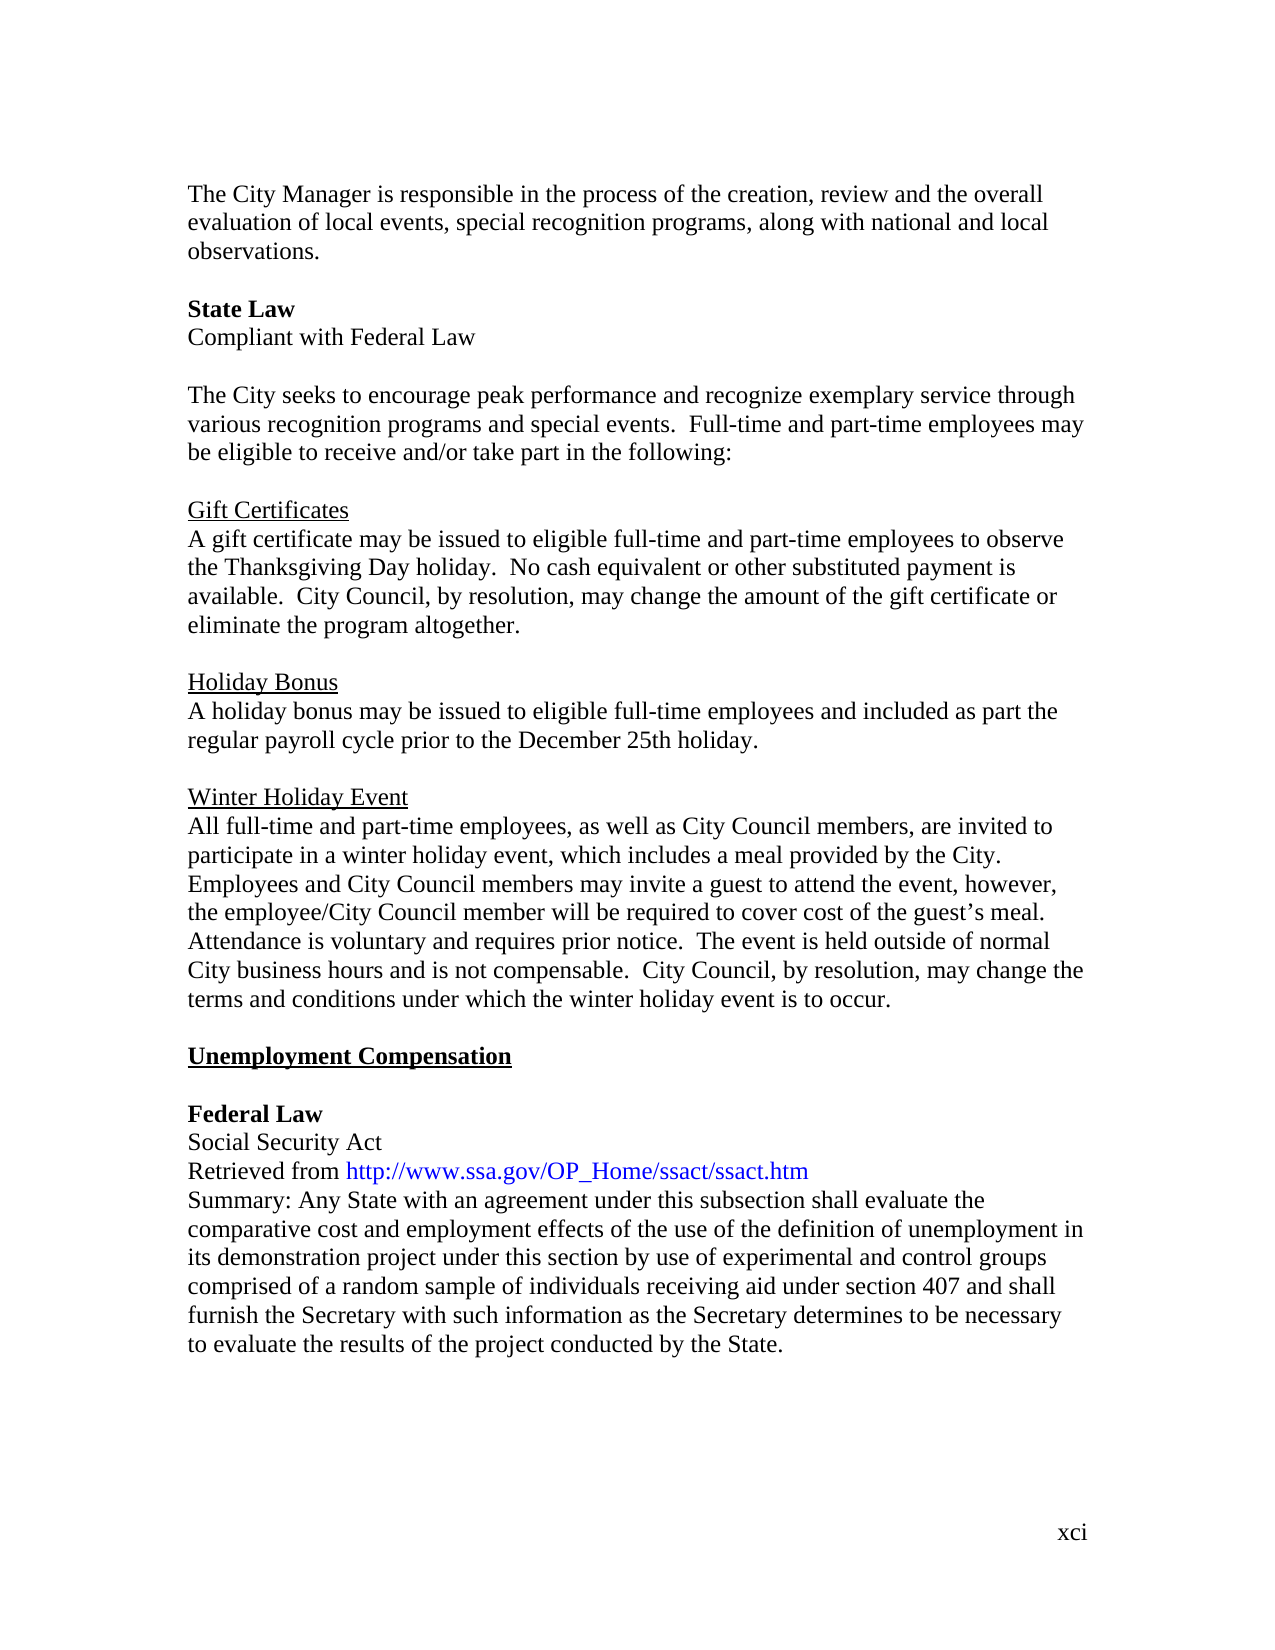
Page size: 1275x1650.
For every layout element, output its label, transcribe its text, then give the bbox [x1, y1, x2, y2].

text Holiday Bonus [187, 667, 1087, 696]
text Federal Law [187, 1099, 1087, 1127]
text A holiday bonus may be issued to eligible full-time employees and included as part the regular payroll cycle prior to the December 25th holiday. [187, 696, 1087, 754]
text The City Manager is responsible in the process of the creation, review and the overall evaluation of local events, special recognition programs, along with national and local observations. [187, 179, 1087, 265]
text Unemployment Compensation [187, 1041, 1087, 1070]
text The City seeks to encourage peak performance and recognize exemplary service through various recognition programs and special events. Full-time and part-time employees may be eligible to receive and/or take part in the following: [187, 380, 1087, 466]
text A gift certificate may be issued to eligible full-time and part-time employees to observe the Thanksgiving Day holiday. No cash equivalent or other substituted payment is available. City Council, by resolution, may change the amount of the gift certificate or eliminate the program altogether. [187, 524, 1087, 639]
text State Law [187, 294, 1087, 322]
text Gift Certificates [187, 495, 1087, 524]
text Summary: Any State with an agreement under this subsection shall evaluate the comparative cost and employment effects of the use of the definition of unemployment in its demonstration project under this section by use of experimental and control groups comprised of a random sample of individuals receiving aid under section 407 and shall furnish the Secretary with such information as the Secretary determines to be necessary to evaluate the results of the project conducted by the State. [187, 1185, 1087, 1357]
text Winter Holiday Event [187, 782, 1087, 811]
text Social Security Act Retrieved from http://www.ssa.gov/OP_Home/ssact/ssact.htm [187, 1127, 1087, 1185]
text Compliant with Federal Law [187, 322, 1087, 351]
text All full-time and part-time employees, as well as City Council members, are invited to participate in a winter holiday event, which includes a meal provided by the City. Employees and City Council members may invite a guest to attend the event, however, the employee/City Council member will be required to cover cost of the guest’s meal. Attendance is voluntary and requires prior notice. The event is held outside of normal City business hours and is not compensable. City Council, by resolution, may change the terms and conditions under which the winter holiday event is to occur. [187, 811, 1087, 1012]
